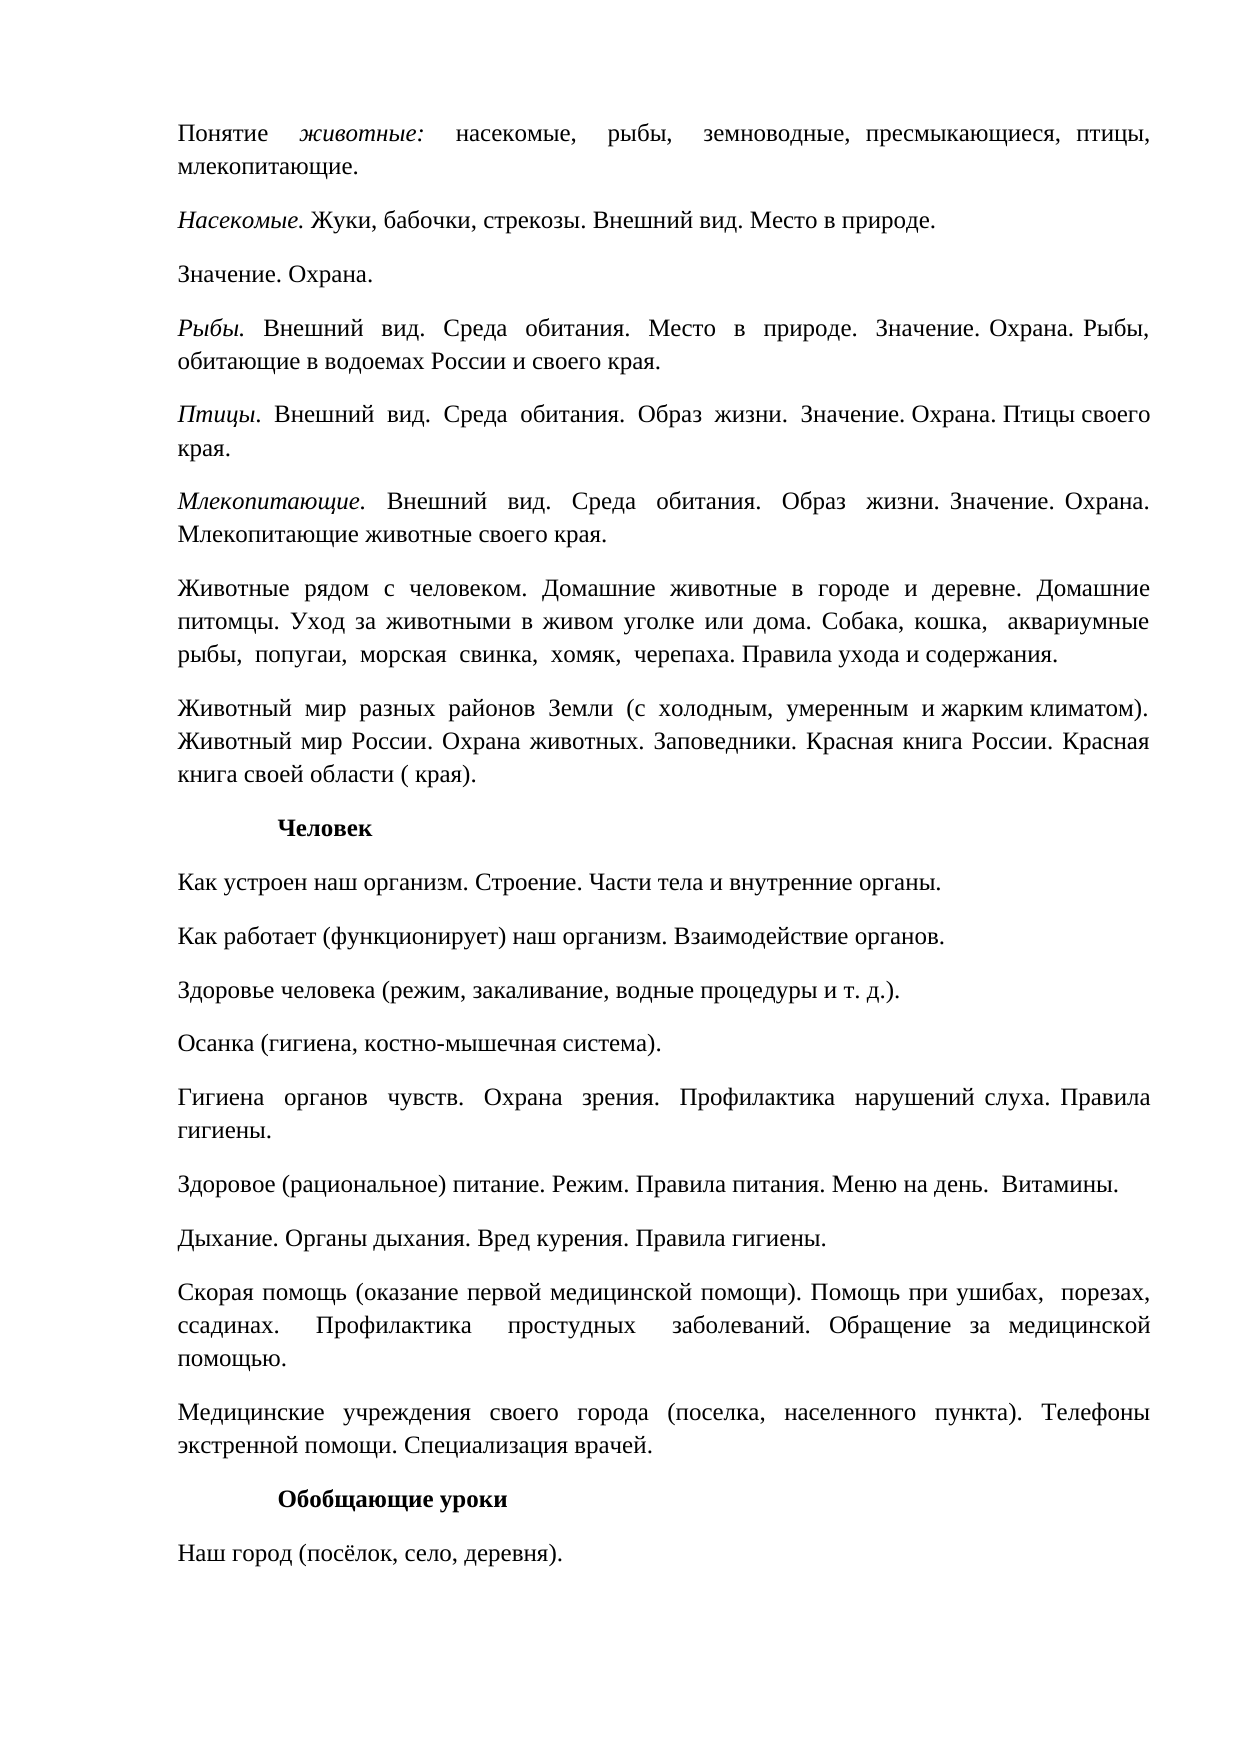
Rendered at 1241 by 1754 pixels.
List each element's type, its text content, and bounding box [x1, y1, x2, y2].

text Здоровое (рациональное) питание. Режим. Правила питания. Меню на день. Витамины. [177, 1169, 1151, 1198]
text Как работает (функционирует) наш организм. Взаимодействие органов. [177, 921, 1151, 949]
text Осанка (гигиена, костно-мышечная система). [177, 1028, 1151, 1057]
text Животные рядом с человеком. Домашние животные в городе и деревне. Домашние питомцы. Уход за животными в живом уголке или дома. Собака, кошка, аквариумные рыбы, попугаи, морская свинка, хомяк, черепаха. Правила ухода и содержания. [177, 573, 1151, 668]
text Скорая помощь (оказание первой медицинской помощи). Помощь при ушибах, порезах, ссадинах. Профилактика простудных заболеваний. Обращение за медицинской помощью. [177, 1277, 1151, 1372]
text Как устроен наш организм. Строение. Части тела и внутренние органы. [177, 867, 1151, 896]
text Понятие животные: насекомые, рыбы, земноводные, пресмыкающиеся, птицы, млекопитающие. [177, 118, 1151, 180]
text Млекопитающие. Внешний вид. Среда обитания. Образ жизни. Значение. Охрана. Млекопитающие животные своего края. [177, 486, 1151, 548]
text Обобщающие уроки [177, 1484, 1151, 1512]
text Животный мир разных районов Земли (с холодным, умеренным и жарким климатом). Животный мир России. Охрана животных. Заповедники. Красная книга России. Красная книга своей области ( края). [177, 693, 1151, 788]
text Гигиена органов чувств. Охрана зрения. Профилактика нарушений слуха. Правила гигиены. [177, 1082, 1151, 1144]
text Здоровье человека (режим, закаливание, водные процедуры и т. д.). [177, 975, 1151, 1003]
text Наш город (посёлок, село, деревня). [177, 1538, 1151, 1566]
text Медицинские учреждения своего города (поселка, населенного пункта). Телефоны экстренной помощи. Специализация врачей. [177, 1397, 1151, 1459]
text Насекомые. Жуки, бабочки, стрекозы. Внешний вид. Место в природе. [177, 205, 1151, 234]
text Птицы. Внешний вид. Среда обитания. Образ жизни. Значение. Охрана. Птицы своего края. [177, 399, 1151, 461]
text Рыбы. Внешний вид. Среда обитания. Место в природе. Значение. Охрана. Рыбы, обитающие в водоемах России и своего края. [177, 313, 1151, 374]
text Человек [177, 813, 1151, 842]
text Значение. Охрана. [177, 259, 1151, 288]
text Дыхание. Органы дыхания. Вред курения. Правила гигиены. [177, 1223, 1151, 1252]
